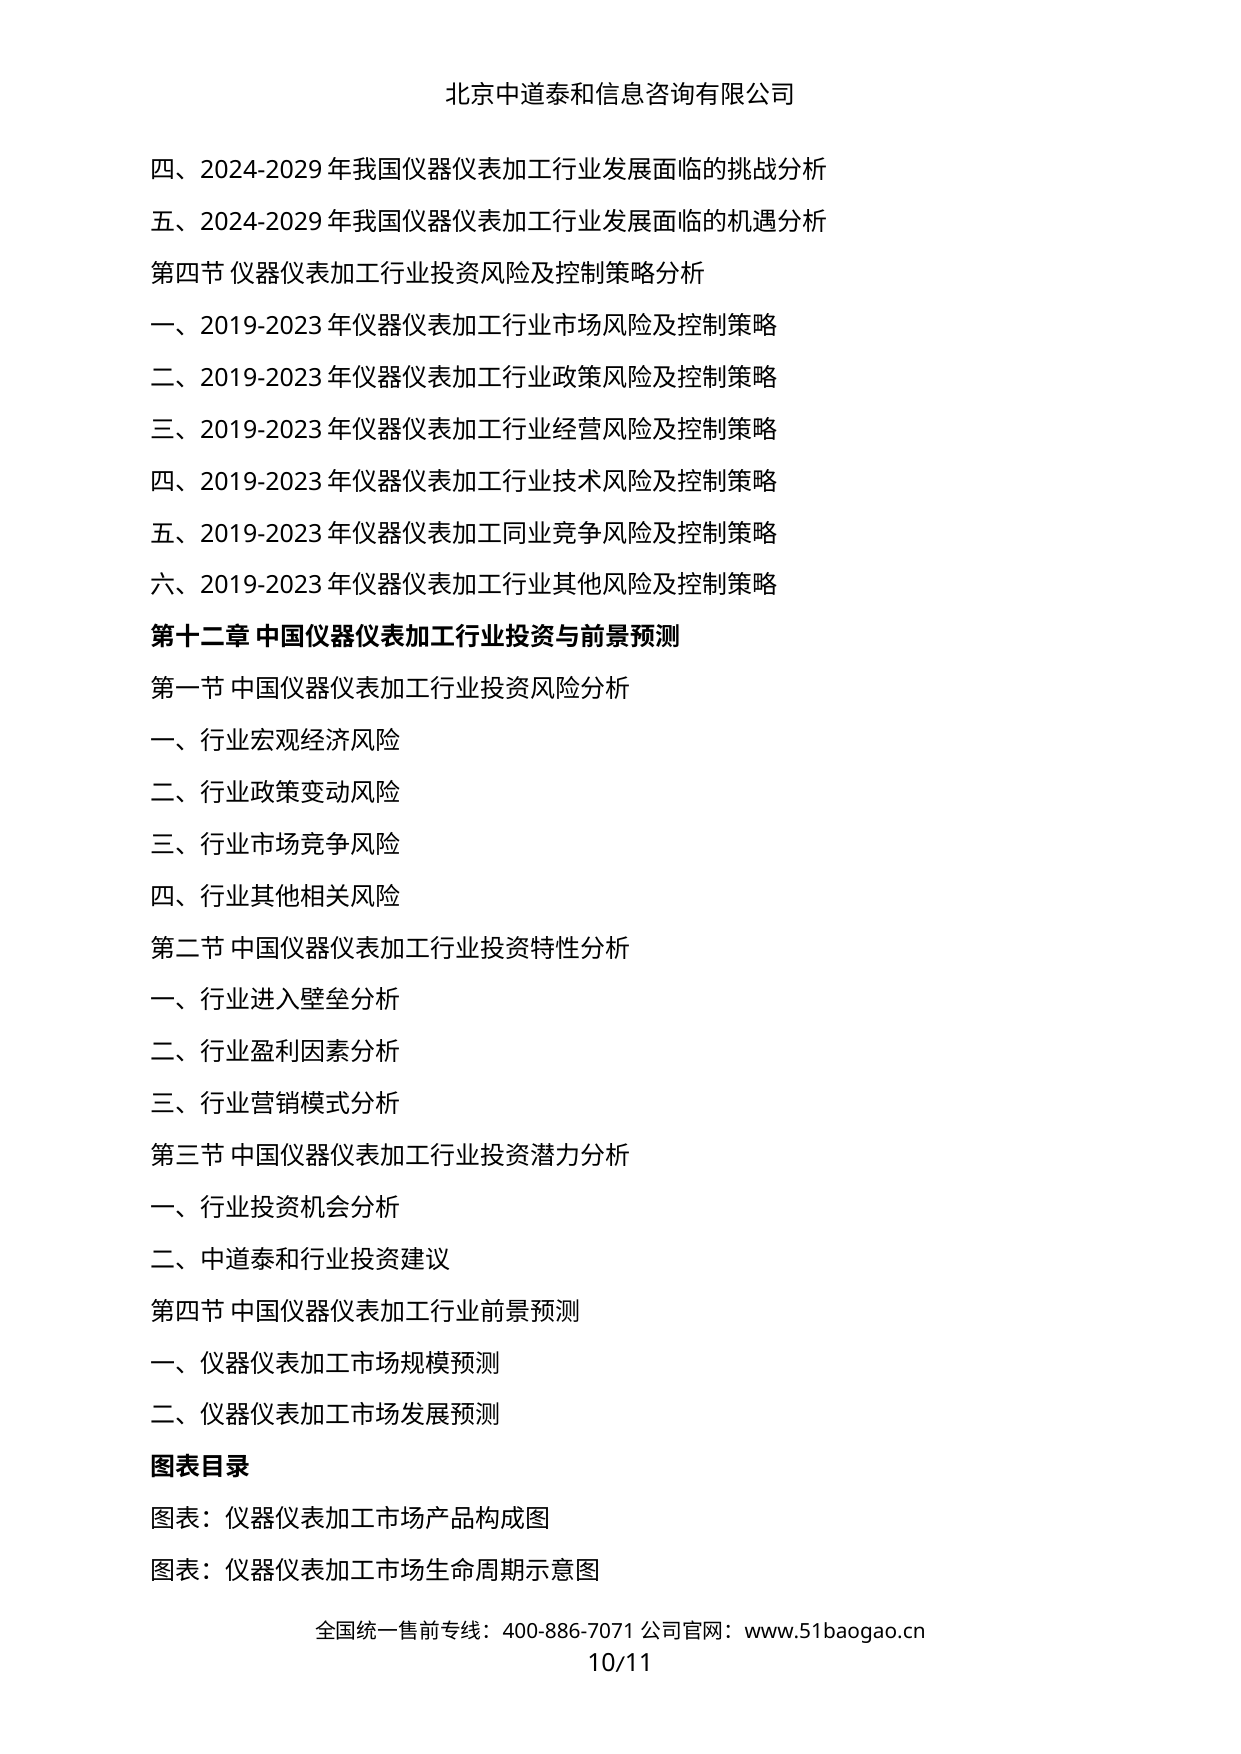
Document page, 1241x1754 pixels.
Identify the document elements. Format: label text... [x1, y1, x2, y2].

text 三、2019-2023年仪器仪表加工行业经营风险及控制策略 [150, 409, 1090, 446]
text 二、行业政策变动风险 [150, 772, 1090, 809]
text 第四节 仪器仪表加工行业投资风险及控制策略分析 [150, 254, 1090, 290]
text 三、行业营销模式分析 [150, 1084, 1090, 1120]
text 二、中道泰和行业投资建议 [150, 1239, 1090, 1276]
text 五、2019-2023年仪器仪表加工同业竞争风险及控制策略 [150, 513, 1090, 549]
text 四、2024-2029年我国仪器仪表加工行业发展面临的挑战分析 [150, 150, 1090, 186]
text 第四节 中国仪器仪表加工行业前景预测 [150, 1291, 1090, 1327]
text 图表目录 [150, 1447, 1090, 1483]
text 二、2019-2023年仪器仪表加工行业政策风险及控制策略 [150, 357, 1090, 394]
text 一、行业投资机会分析 [150, 1187, 1090, 1224]
text 第二节 中国仪器仪表加工行业投资特性分析 [150, 928, 1090, 964]
text 四、行业其他相关风险 [150, 876, 1090, 912]
text 一、行业宏观经济风险 [150, 721, 1090, 757]
text 六、2019-2023年仪器仪表加工行业其他风险及控制策略 [150, 565, 1090, 601]
text 第三节 中国仪器仪表加工行业投资潜力分析 [150, 1136, 1090, 1172]
text 四、2019-2023年仪器仪表加工行业技术风险及控制策略 [150, 461, 1090, 497]
text 图表：仪器仪表加工市场生命周期示意图 [150, 1551, 1090, 1587]
text 一、行业进入壁垒分析 [150, 980, 1090, 1016]
text 一、仪器仪表加工市场规模预测 [150, 1343, 1090, 1379]
text 一、2019-2023年仪器仪表加工行业市场风险及控制策略 [150, 306, 1090, 342]
text 第一节 中国仪器仪表加工行业投资风险分析 [150, 669, 1090, 705]
text 二、行业盈利因素分析 [150, 1032, 1090, 1068]
text 三、行业市场竞争风险 [150, 824, 1090, 861]
text 二、仪器仪表加工市场发展预测 [150, 1395, 1090, 1431]
text 五、2024-2029年我国仪器仪表加工行业发展面临的机遇分析 [150, 202, 1090, 238]
text 图表：仪器仪表加工市场产品构成图 [150, 1499, 1090, 1535]
text 第十二章 中国仪器仪表加工行业投资与前景预测 [150, 617, 1090, 653]
